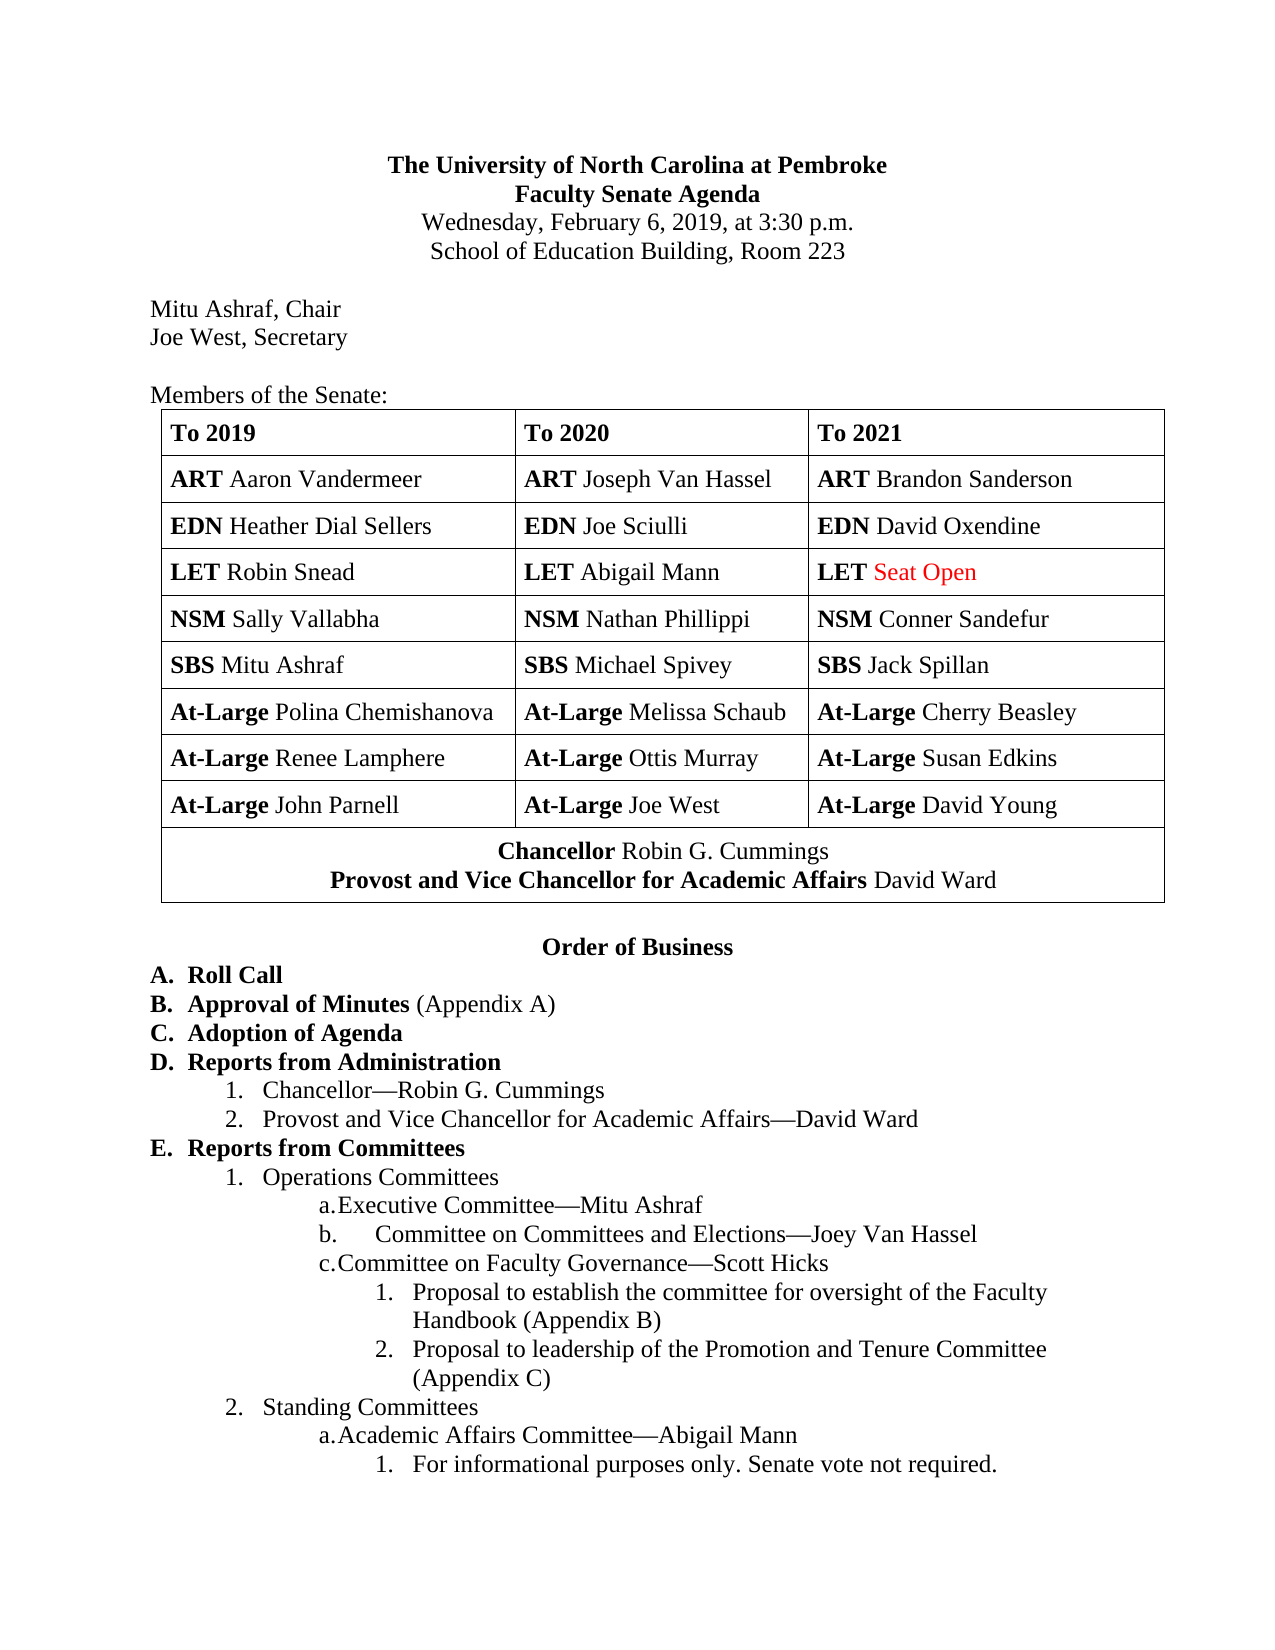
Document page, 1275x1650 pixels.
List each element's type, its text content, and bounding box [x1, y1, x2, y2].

list Committee on Faculty Governance—Scott Hicks [319, 1248, 1125, 1277]
table_cell At-Large Renee Lamphere [162, 735, 515, 780]
list Roll Call [150, 961, 1125, 989]
list Proposal to establish the committee for oversight of the Faculty Handbook (Appendix B) [375, 1277, 1125, 1334]
list Approval of Minutes (Appendix A) [150, 989, 1125, 1018]
text Members of the Senate: [150, 380, 1125, 409]
text Faculty Senate Agenda [150, 179, 1125, 207]
table_cell SBS Jack Spillan [809, 642, 1164, 687]
table_header To 2019 [162, 410, 515, 455]
text The University of North Carolina at Pembroke [150, 150, 1125, 179]
table_cell NSM Sally Vallabha [162, 596, 515, 641]
table_cell At-Large Ottis Murray [516, 735, 808, 780]
table_cell At-Large Joe West [516, 781, 808, 827]
list Proposal to leadership of the Promotion and Tenure Committee (Appendix C) [375, 1334, 1125, 1392]
table_cell At-Large Polina Chemishanova [162, 689, 515, 734]
list Adoption of Agenda [150, 1018, 1125, 1047]
list Chancellor—Robin G. Cummings [225, 1076, 1125, 1104]
table_header To 2020 [516, 410, 808, 455]
table_cell ART Brandon Sanderson [809, 456, 1164, 502]
table_cell NSM Nathan Phillippi [516, 596, 808, 641]
table_cell LET Abigail Mann [516, 549, 808, 594]
table_cell SBS Mitu Ashraf [162, 642, 515, 687]
list Executive Committee—Mitu Ashraf [319, 1191, 1125, 1219]
table_cell ART Aaron Vandermeer [162, 456, 515, 502]
list Operations Committees [225, 1162, 1125, 1191]
table_cell EDN Joe Sciulli [516, 503, 808, 548]
text Joe West, Secretary [150, 322, 1125, 351]
table_cell At-Large David Young [809, 781, 1164, 827]
list Standing Committees [225, 1392, 1125, 1421]
list Academic Affairs Committee—Abigail Mann [319, 1421, 1125, 1449]
table_cell ART Joseph Van Hassel [516, 456, 808, 502]
list Reports from Committees [150, 1133, 1125, 1162]
table_cell At-Large Susan Edkins [809, 735, 1164, 780]
table_cell At-Large Cherry Beasley [809, 689, 1164, 734]
list For informational purposes only. Senate vote not required. [375, 1449, 1125, 1478]
list Committee on Committees and Elections—Joey Van Hassel [319, 1219, 1125, 1248]
table_cell Chancellor Robin G. Cummings Provost and Vice Chancellor for Academic Affairs David Ward [162, 828, 1164, 902]
table_cell At-Large John Parnell [162, 781, 515, 827]
text Mitu Ashraf, Chair [150, 294, 1125, 322]
table_cell SBS Michael Spivey [516, 642, 808, 687]
list Provost and Vice Chancellor for Academic Affairs—David Ward [225, 1104, 1125, 1133]
list Reports from Administration [150, 1047, 1125, 1076]
table_cell At-Large Melissa Schaub [516, 689, 808, 734]
text Order of Business [150, 932, 1125, 961]
text Wednesday, February 6, 2019, at 3:30 p.m. [150, 207, 1125, 236]
table_cell LET Seat Open [809, 549, 1164, 594]
table_cell NSM Conner Sandefur [809, 596, 1164, 641]
text School of Education Building, Room 223 [150, 236, 1125, 265]
table_cell EDN Heather Dial Sellers [162, 503, 515, 548]
table_cell EDN David Oxendine [809, 503, 1164, 548]
table_cell LET Robin Snead [162, 549, 515, 594]
table_header To 2021 [809, 410, 1164, 455]
